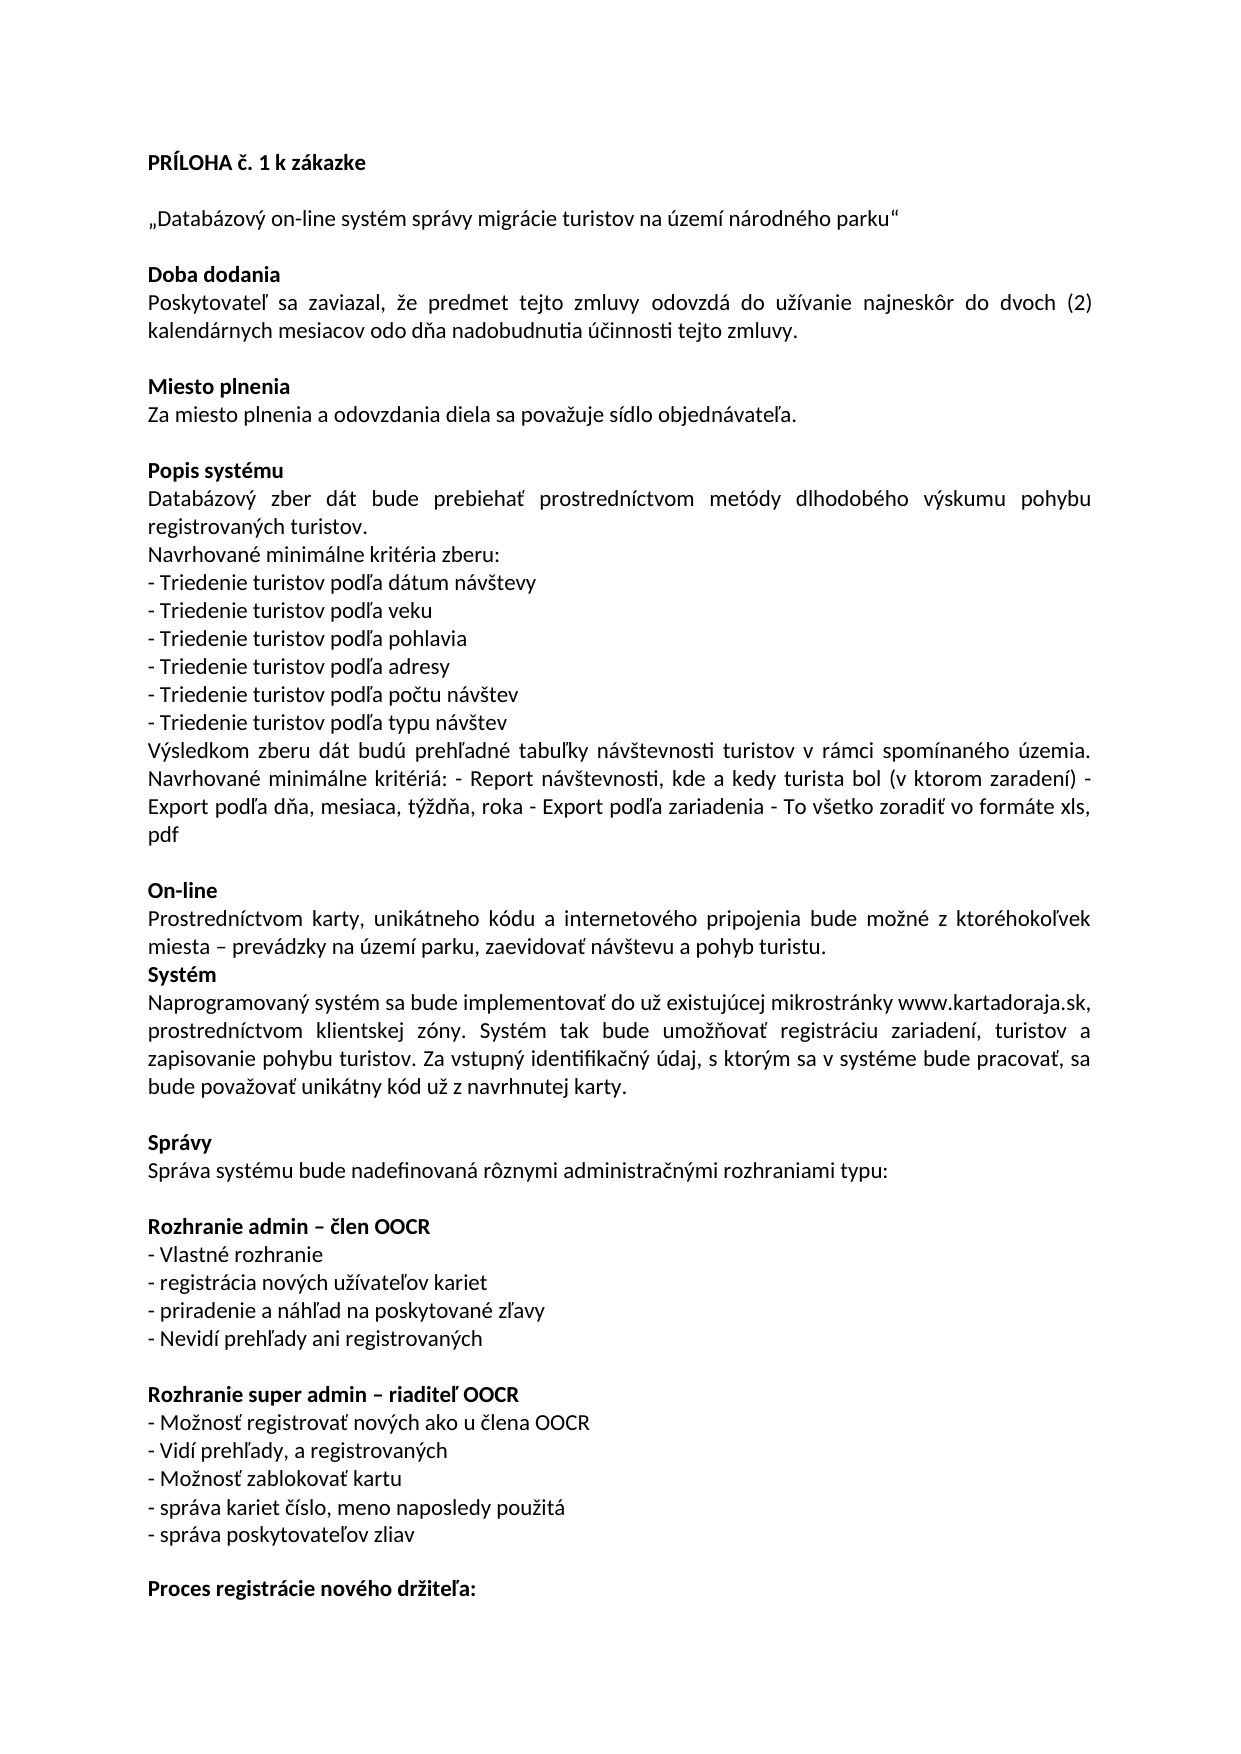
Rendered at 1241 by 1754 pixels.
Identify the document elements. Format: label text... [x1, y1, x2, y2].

text - Triedenie turistov podľa adresy [148, 652, 1093, 680]
text Výsledkom zberu dát budú prehľadné tabuľky návštevnosti turistov v rámci spomínaného územia. Navrhované minimálne kritériá: - Report návštevnosti, kde a kedy turista bol (v ktorom zaradení) - Export podľa dňa, mesiaca, týždňa, roka - Export podľa zariadenia - To všetko zoradiť vo formáte xls, pdf [148, 736, 1093, 848]
text Navrhované minimálne kritéria zberu: [148, 540, 1093, 568]
text Doba dodania [148, 260, 1093, 288]
text - Triedenie turistov podľa dátum návštevy [148, 568, 1093, 596]
text - Triedenie turistov podľa veku [148, 596, 1093, 624]
text Proces registrácie nového držiteľa: [148, 1574, 1093, 1602]
text - Vlastné rozhranie [148, 1240, 1093, 1268]
text PRÍLOHA č. 1 k zákazke [148, 148, 1093, 176]
text Správa systému bude nadefinovaná rôznymi administračnými rozhraniami typu: [148, 1156, 1093, 1184]
text - Nevidí prehľady ani registrovaných [148, 1324, 1093, 1352]
text - správa poskytovateľov zliav [148, 1521, 1093, 1549]
text Rozhranie admin – člen OOCR [148, 1212, 1093, 1240]
text - Vidí prehľady, a registrovaných [148, 1437, 1093, 1464]
text - registrácia nových užívateľov kariet [148, 1268, 1093, 1296]
text - Triedenie turistov podľa počtu návštev [148, 680, 1093, 708]
text Prostredníctvom karty, unikátneho kódu a internetového pripojenia bude možné z ktoréhokoľvek miesta – prevádzky na území parku, zaevidovať návštevu a pohyb turistu. [148, 904, 1093, 960]
text - Triedenie turistov podľa pohlavia [148, 624, 1093, 652]
text - Triedenie turistov podľa typu návštev [148, 708, 1093, 736]
text „Databázový on-line systém správy migrácie turistov na území národného parku“ [148, 204, 1093, 232]
text Popis systému [148, 456, 1093, 484]
text Správy [148, 1128, 1093, 1156]
text Databázový zber dát bude prebiehať prostredníctvom metódy dlhodobého výskumu pohybu registrovaných turistov. [148, 484, 1093, 540]
text - Možnosť zablokovať kartu [148, 1464, 1093, 1493]
text - Možnosť registrovať nových ako u člena OOCR [148, 1408, 1093, 1437]
text Naprogramovaný systém sa bude implementovať do už existujúcej mikrostránky www.kartadoraja.sk, prostredníctvom klientskej zóny. Systém tak bude umožňovať registráciu zariadení, turistov a zapisovanie pohybu turistov. Za vstupný identifikačný údaj, s ktorým sa v systéme bude pracovať, sa bude považovať unikátny kód už z navrhnutej karty. [148, 988, 1093, 1100]
text Poskytovateľ sa zaviazal, že predmet tejto zmluvy odovzdá do užívanie najneskôr do dvoch (2) kalendárnych mesiacov odo dňa nadobudnutia účinnosti tejto zmluvy. [148, 288, 1093, 344]
text On-line [148, 876, 1093, 904]
text Rozhranie super admin – riaditeľ OOCR [148, 1381, 1093, 1408]
text - priradenie a náhľad na poskytované zľavy [148, 1296, 1093, 1324]
text Miesto plnenia [148, 372, 1093, 400]
text Za miesto plnenia a odovzdania diela sa považuje sídlo objednávateľa. [148, 400, 1093, 428]
text Systém [148, 960, 1093, 988]
text - správa kariet číslo, meno naposledy použitá [148, 1493, 1093, 1521]
